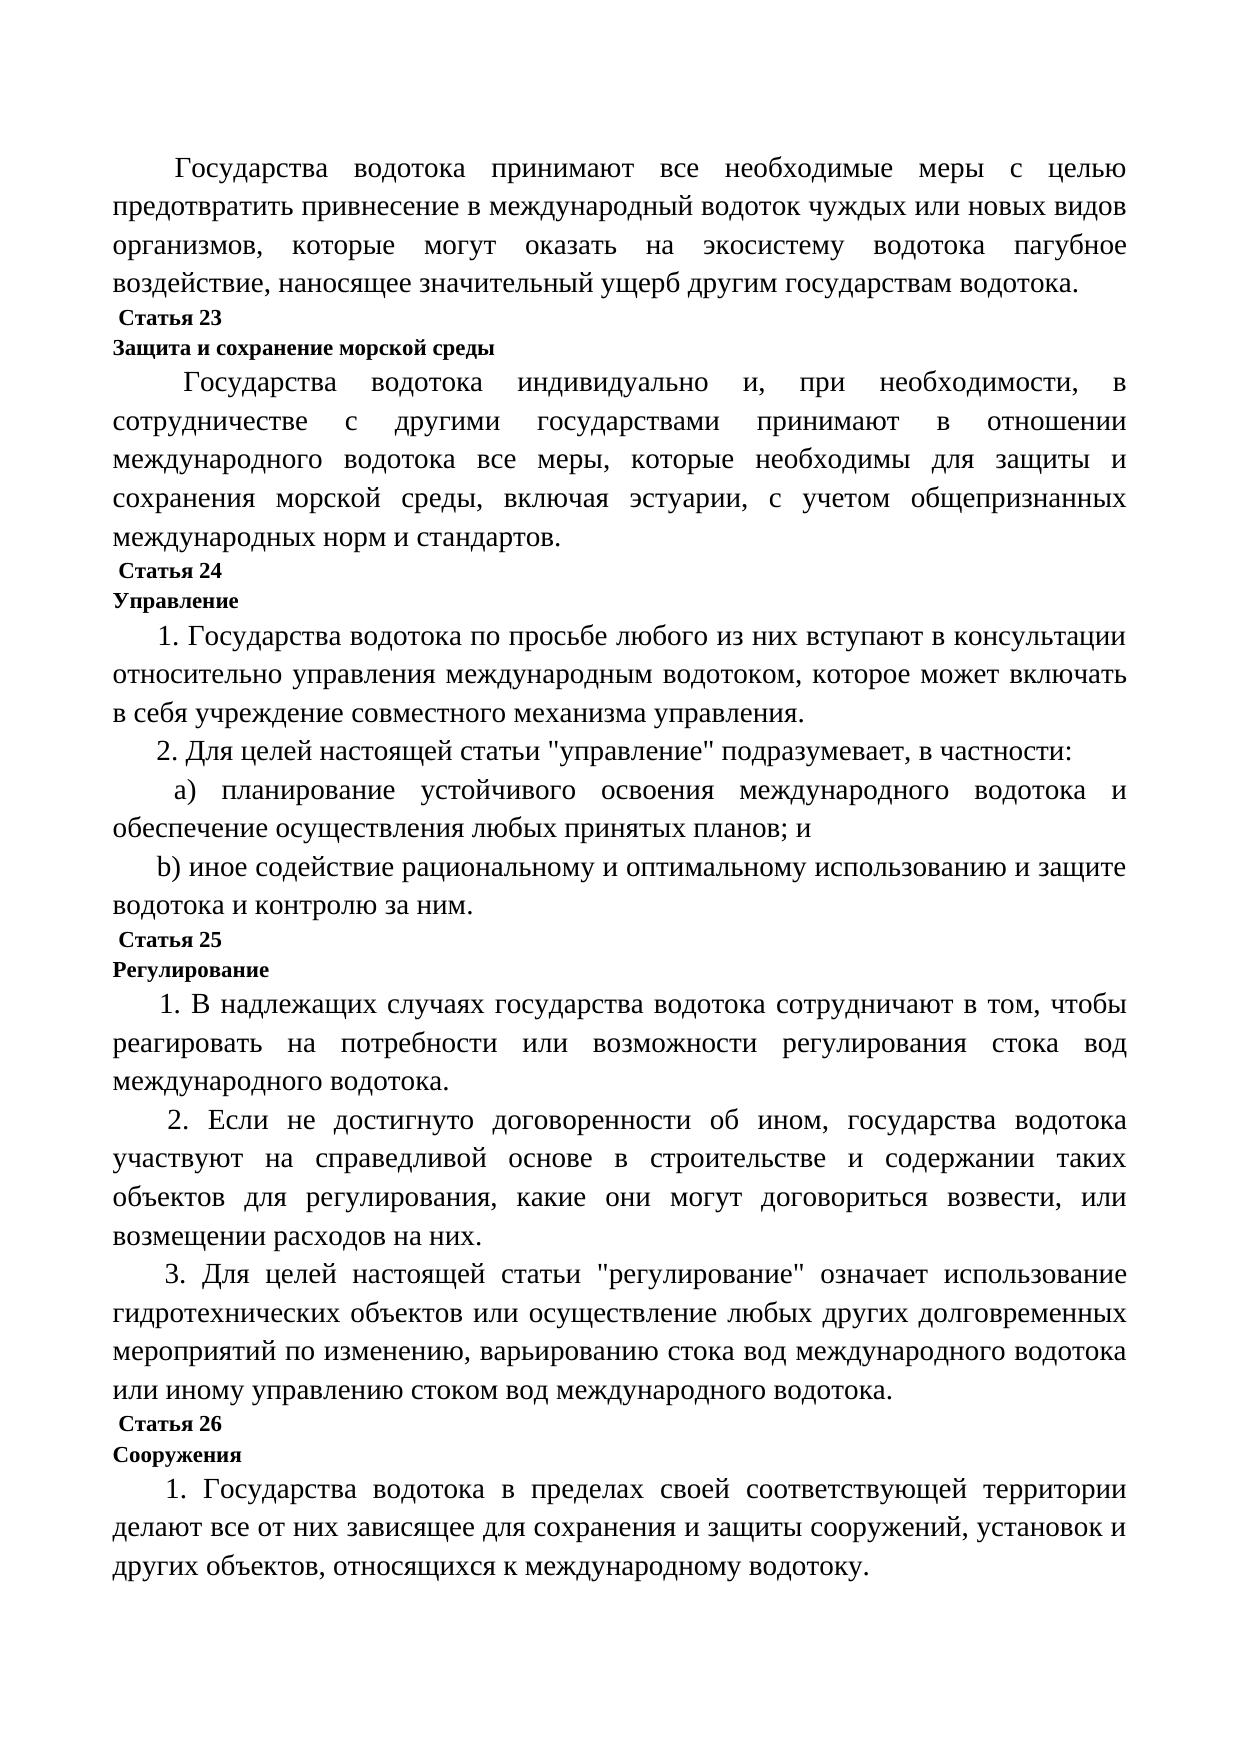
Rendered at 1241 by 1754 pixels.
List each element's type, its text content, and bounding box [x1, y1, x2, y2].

text Государства водотока индивидуально и, при необходимости, в сотрудничестве с другими государствами принимают в отношении международного водотока все меры, которые необходимы для защиты и сохранения морской среды, включая эстуарии, с учетом общепризнанных международных норм и стандартов. [112, 364, 1128, 552]
text a) планирование устойчивого освоения международного водотока и обеспечение осуществления любых принятых планов; и [112, 772, 1128, 844]
text 1. Государства водотока в пределах своей соответствующей территории делают все от них зависящее для сохранения и защиты сооружений, установок и других объектов, относящихся к международному водотоку. [112, 1471, 1128, 1581]
text 2. Для целей настоящей статьи "управление" подразумевает, в частности: [112, 733, 1128, 767]
text 1. Государства водотока по просьбе любого из них вступают в консультации относительно управления международным водотоком, которое может включать в себя учреждение совместного механизма управления. [112, 618, 1128, 728]
text 1. В надлежащих случаях государства водотока сотрудничают в том, чтобы реагировать на потребности или возможности регулирования стока вод международного водотока. [112, 986, 1128, 1097]
text 3. Для целей настоящей статьи "регулирование" означает использование гидротехнических объектов или осуществление любых других долговременных мероприятий по изменению, варьированию стока вод международного водотока или иному управлению стоком вод международного водотока. [112, 1256, 1128, 1405]
text Государства водотока принимают все необходимые меры с целью предотвратить привнесение в международный водоток чуждых или новых видов организмов, которые могут оказать на экосистему водотока пагубное воздействие, наносящее значительный ущерб другим государствам водотока. [112, 150, 1128, 299]
text 2. Если не достигнуто договоренности об ином, государства водотока участвуют на справедливой основе в строительстве и содержании таких объектов для регулирования, какие они могут договориться возвести, или возмещении расходов на них. [112, 1102, 1128, 1251]
text Статья 23 Защита и сохранение морской среды [112, 304, 1128, 361]
text Статья 26 Сооружения [112, 1410, 1128, 1467]
text b) иное содействие рациональному и оптимальному использованию и защите водотока и контролю за ним. [112, 849, 1128, 921]
text Статья 25 Регулирование [112, 926, 1128, 983]
text Статья 24 Управление [112, 557, 1128, 614]
